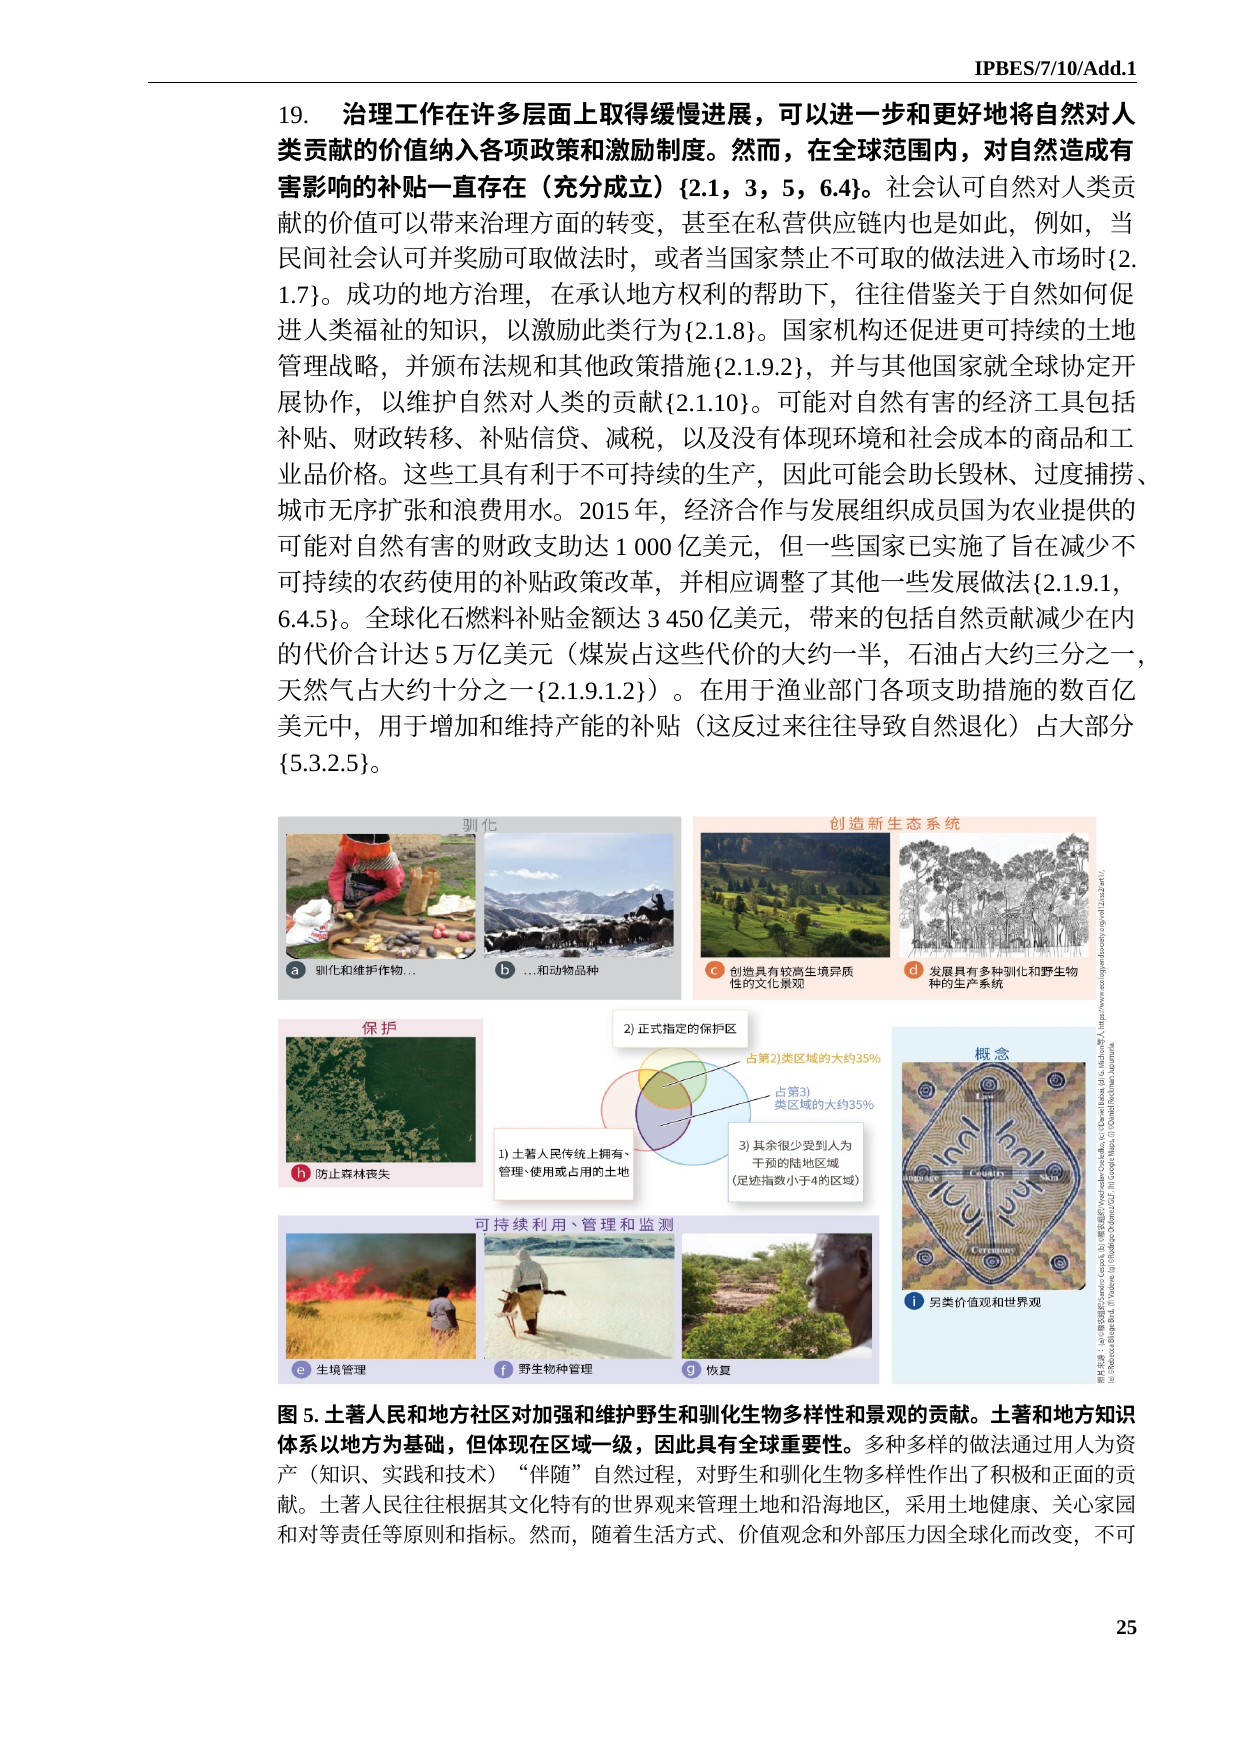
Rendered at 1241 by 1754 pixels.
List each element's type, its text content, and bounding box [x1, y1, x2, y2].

picture [204, 816, 1135, 1386]
text 19. 治理工作在许多层面上取得缓慢进展，可以进一步和更好地将自然对人类贡献的价值纳入各项政策和激励制度。然而，在全球范围内，对自然造成有害影响的补贴一直存在（充分成立）{2.1，3，5，6.4}。社会认可自然对人类贡献的价值可以带来治理方面的转变，甚至在私营供应链内也是如此，例如，当民间社会认可并奖励可取做法时，或者当国家禁止不可取的做法进入市场时{2.1.7}。成功的地方治理，在承认地方权利的帮助下，往往借鉴关于自然如何促进人类福祉的知识，以激励此类行为{2.1.8}。国家机构还促进更可持续的土地管理战略，并颁布法规和其他政策措施{2.1.9.2}，并与其他国家就全球协定开展协作，以维护自然对人类的贡献{2.1.10}。可能对自然有害的经济工具包括补贴、财政转移、补贴信贷、减税，以及没有体现环境和社会成本的商品和工业品价格。这些工具有利于不可持续的生产，因此可能会助长毁林、过度捕捞、城市无序扩张和浪费用水。2015年，经济合作与发展组织成员国为农业提供的可能对自然有害的财政支助达1 000亿美元，但一些国家已实施了旨在减少不可持续的农药使用的补贴政策改革，并相应调整了其他一些发展做法{2.1.9.1，6.4.5}。全球化石燃料补贴金额达3 450亿美元，带来的包括自然贡献减少在内的代价合计达5万亿美元（煤炭占这些代价的大约一半，石油占大约三分之一，天然气占大约十分之一{2.1.9.1.2}）。在用于渔业部门各项支助措施的数百亿美元中，用于增加和维持产能的补贴（这反过来往往导致自然退化）占大部分{5.3.2.5}。 [278, 94, 1137, 778]
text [278, 1398, 1137, 1548]
